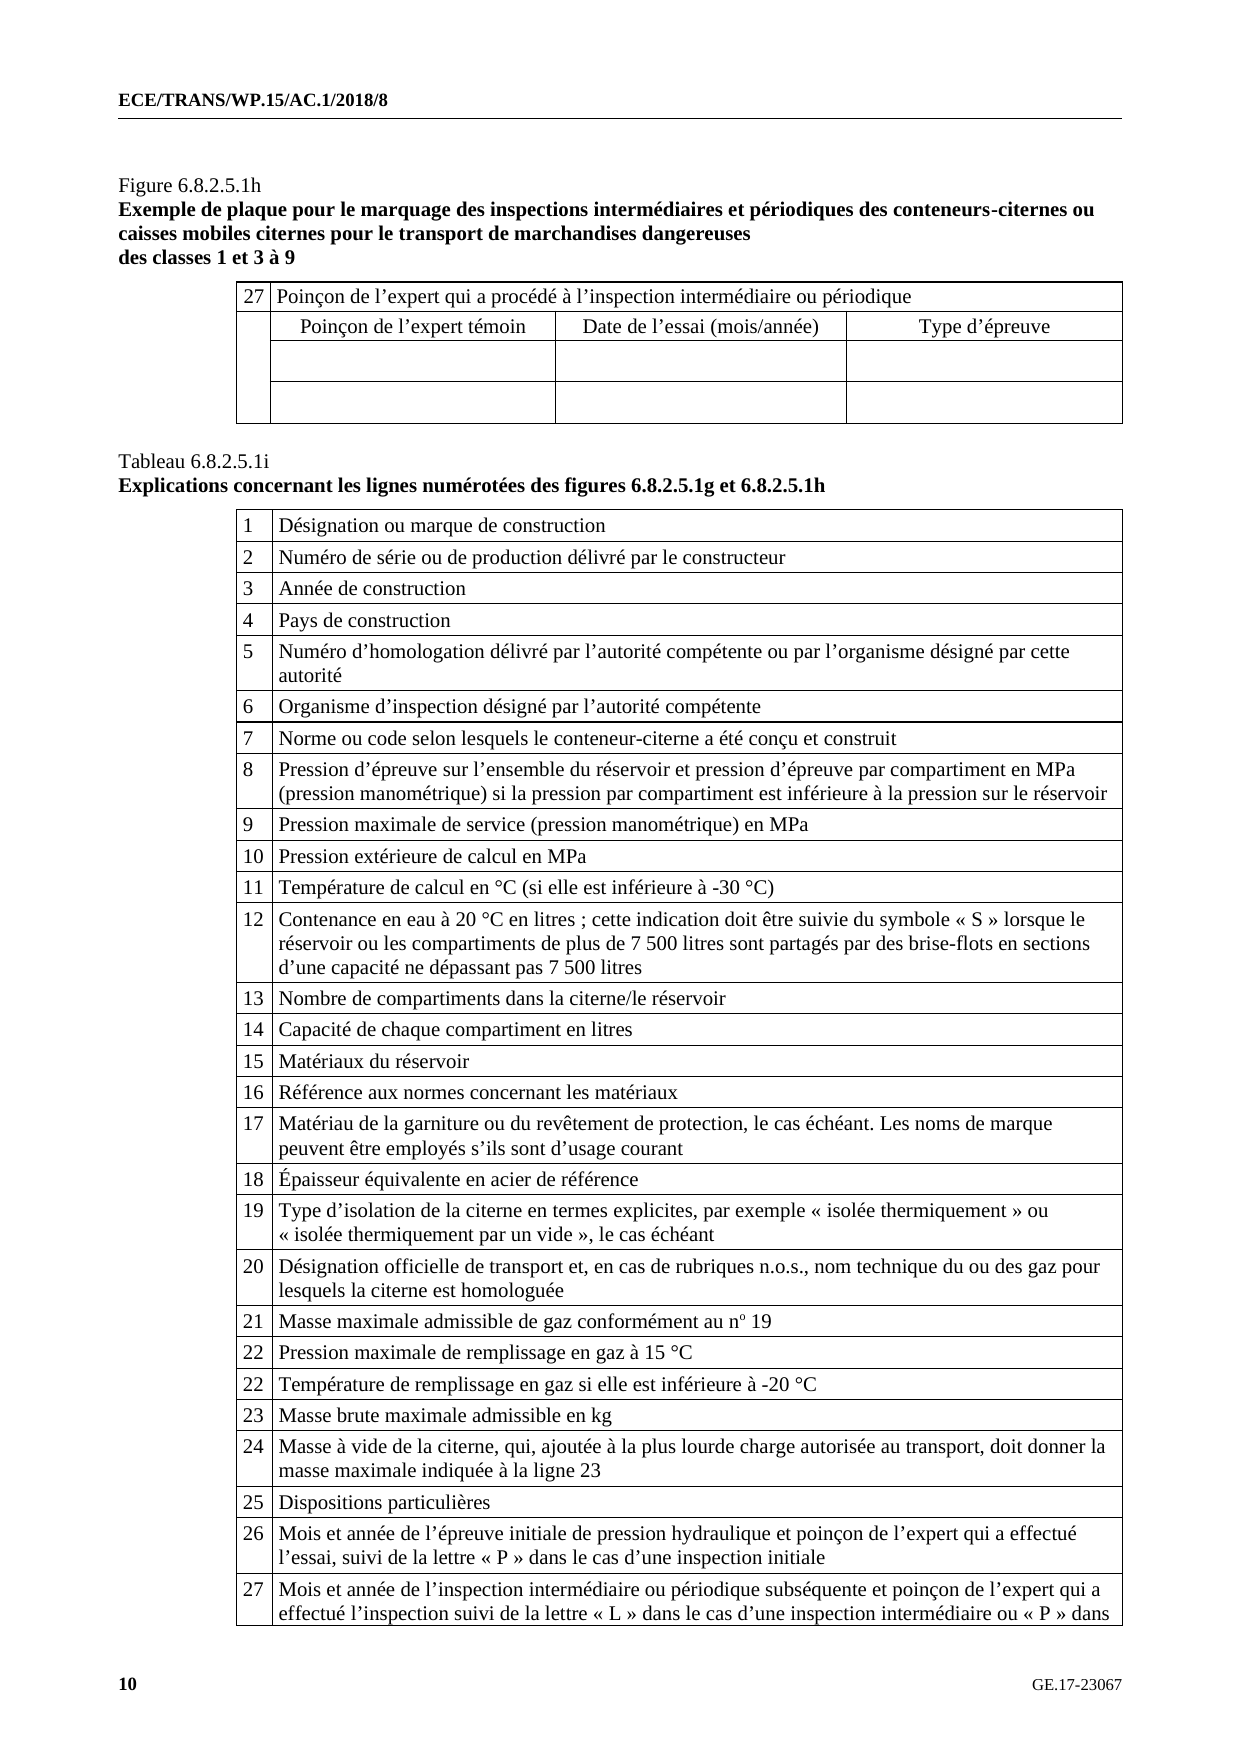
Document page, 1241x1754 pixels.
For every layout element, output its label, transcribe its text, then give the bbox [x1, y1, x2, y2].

table_cell Type d’isolation de la citerne en termes explicites, par exemple « isolée thermiquement » ou « isolée thermiquement par un vide », le cas échéant [273, 1195, 1122, 1249]
table_cell Température de calcul en °C (si elle est inférieure à -30 °C) [273, 872, 1122, 902]
table_cell 9 [237, 809, 272, 839]
table_cell Pression maximale de service (pression manométrique) en MPa [273, 809, 1122, 839]
table_cell [237, 381, 270, 423]
table_cell 13 [237, 983, 272, 1013]
table_cell 19 [237, 1195, 272, 1249]
table_cell Numéro d’homologation délivré par l’autorité compétente ou par l’organisme désigné par cette autorité [273, 636, 1122, 690]
table_cell 27 [237, 1574, 272, 1625]
table_header Désignation ou marque de construction [273, 510, 1122, 541]
table_cell 17 [237, 1108, 272, 1163]
table_cell 23 [237, 1400, 272, 1430]
table_cell [556, 341, 846, 381]
table_cell [237, 312, 270, 340]
table_header 27 [237, 283, 270, 311]
table_cell Contenance en eau à 20 °C en litres ; cette indication doit être suivie du symbole « S » lorsque le réservoir ou les compartiments de plus de 7 500 litres sont partagés par des brise-flots en sections d’une capacité ne dépassant pas 7 500 litres [273, 903, 1122, 982]
subtitle Tableau 6.8.2.5.1i Explications concernant les lignes numérotées des figures 6.8.2.5.1g et 6.8.2.5.1h [118, 449, 1122, 497]
table_cell [271, 341, 555, 381]
table_cell Poinçon de l’expert témoin [271, 312, 555, 340]
table_cell 7 [237, 723, 272, 753]
table_cell Organisme d’inspection désigné par l’autorité compétente [273, 691, 1122, 721]
table_cell Année de construction [273, 573, 1122, 603]
table_cell Matériaux du réservoir [273, 1046, 1122, 1076]
table_cell Masse à vide de la citerne, qui, ajoutée à la plus lourde charge autorisée au transport, doit donner la masse maximale indiquée à la ligne 23 [273, 1431, 1122, 1486]
table_header Poinçon de l’expert qui a procédé à l’inspection intermédiaire ou périodique [271, 283, 1122, 311]
table_cell 18 [237, 1164, 272, 1194]
table_cell Mois et année de l’épreuve initiale de pression hydraulique et poinçon de l’expert qui a effectué l’essai, suivi de la lettre « P » dans le cas d’une inspection initiale [273, 1518, 1122, 1572]
table_cell Masse brute maximale admissible en kg [273, 1400, 1122, 1430]
table_cell [237, 340, 270, 381]
table_cell 15 [237, 1046, 272, 1076]
table_cell Pression extérieure de calcul en MPa [273, 841, 1122, 871]
table_cell 5 [237, 636, 272, 690]
table_cell 6 [237, 691, 272, 721]
table_cell 22 [237, 1369, 272, 1399]
table_cell 22 [237, 1337, 272, 1367]
table_cell 4 [237, 604, 272, 635]
table_cell 2 [237, 542, 272, 572]
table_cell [273, 1574, 1122, 1625]
table_cell Pression maximale de remplissage en gaz à 15 °C [273, 1337, 1122, 1367]
table_cell Date de l’essai (mois/année) [556, 312, 846, 340]
table_cell Type d’épreuve [847, 312, 1122, 340]
table_cell 20 [237, 1250, 272, 1305]
table_cell Pays de construction [273, 604, 1122, 635]
table_cell 11 [237, 872, 272, 902]
table_cell 14 [237, 1014, 272, 1044]
table_cell Norme ou code selon lesquels le conteneur-citerne a été conçu et construit [273, 723, 1122, 753]
table_cell [556, 382, 846, 423]
table_cell Pression d’épreuve sur l’ensemble du réservoir et pression d’épreuve par compartiment en MPa (pression manométrique) si la pression par compartiment est inférieure à la pression sur le réservoir [273, 754, 1122, 808]
subtitle Figure 6.8.2.5.1h Exemple de plaque pour le marquage des inspections intermédiaires et périodiques des conteneurs-citernes ou caisses mobiles citernes pour le transport de marchandises dangereuses des classes 1 et 3 à 9 [118, 173, 1122, 269]
table_cell Capacité de chaque compartiment en litres [273, 1014, 1122, 1044]
table_cell Référence aux normes concernant les matériaux [273, 1077, 1122, 1107]
table_cell Désignation officielle de transport et, en cas de rubriques n.o.s., nom technique du ou des gaz pour lesquels la citerne est homologuée [273, 1250, 1122, 1305]
table_cell [847, 382, 1122, 423]
table_cell Nombre de compartiments dans la citerne/le réservoir [273, 983, 1122, 1013]
table_cell 16 [237, 1077, 272, 1107]
table_header 1 [237, 510, 272, 541]
table_cell 12 [237, 903, 272, 982]
table_cell 10 [237, 841, 272, 871]
table_cell 24 [237, 1431, 272, 1486]
table_cell 25 [237, 1487, 272, 1517]
table_cell Matériau de la garniture ou du revêtement de protection, le cas échéant. Les noms de marque peuvent être employés s’ils sont d’usage courant [273, 1108, 1122, 1163]
table_cell Dispositions particulières [273, 1487, 1122, 1517]
table_cell Épaisseur équivalente en acier de référence [273, 1164, 1122, 1194]
table_cell Température de remplissage en gaz si elle est inférieure à -20 °C [273, 1369, 1122, 1399]
table_cell 26 [237, 1518, 272, 1572]
table_cell Numéro de série ou de production délivré par le constructeur [273, 542, 1122, 572]
table_cell 8 [237, 754, 272, 808]
table_cell [847, 341, 1122, 381]
table_cell [271, 382, 555, 423]
table_cell Masse maximale admissible de gaz conformément au no 19 [273, 1306, 1122, 1336]
table_cell 21 [237, 1306, 272, 1336]
table_cell 3 [237, 573, 272, 603]
